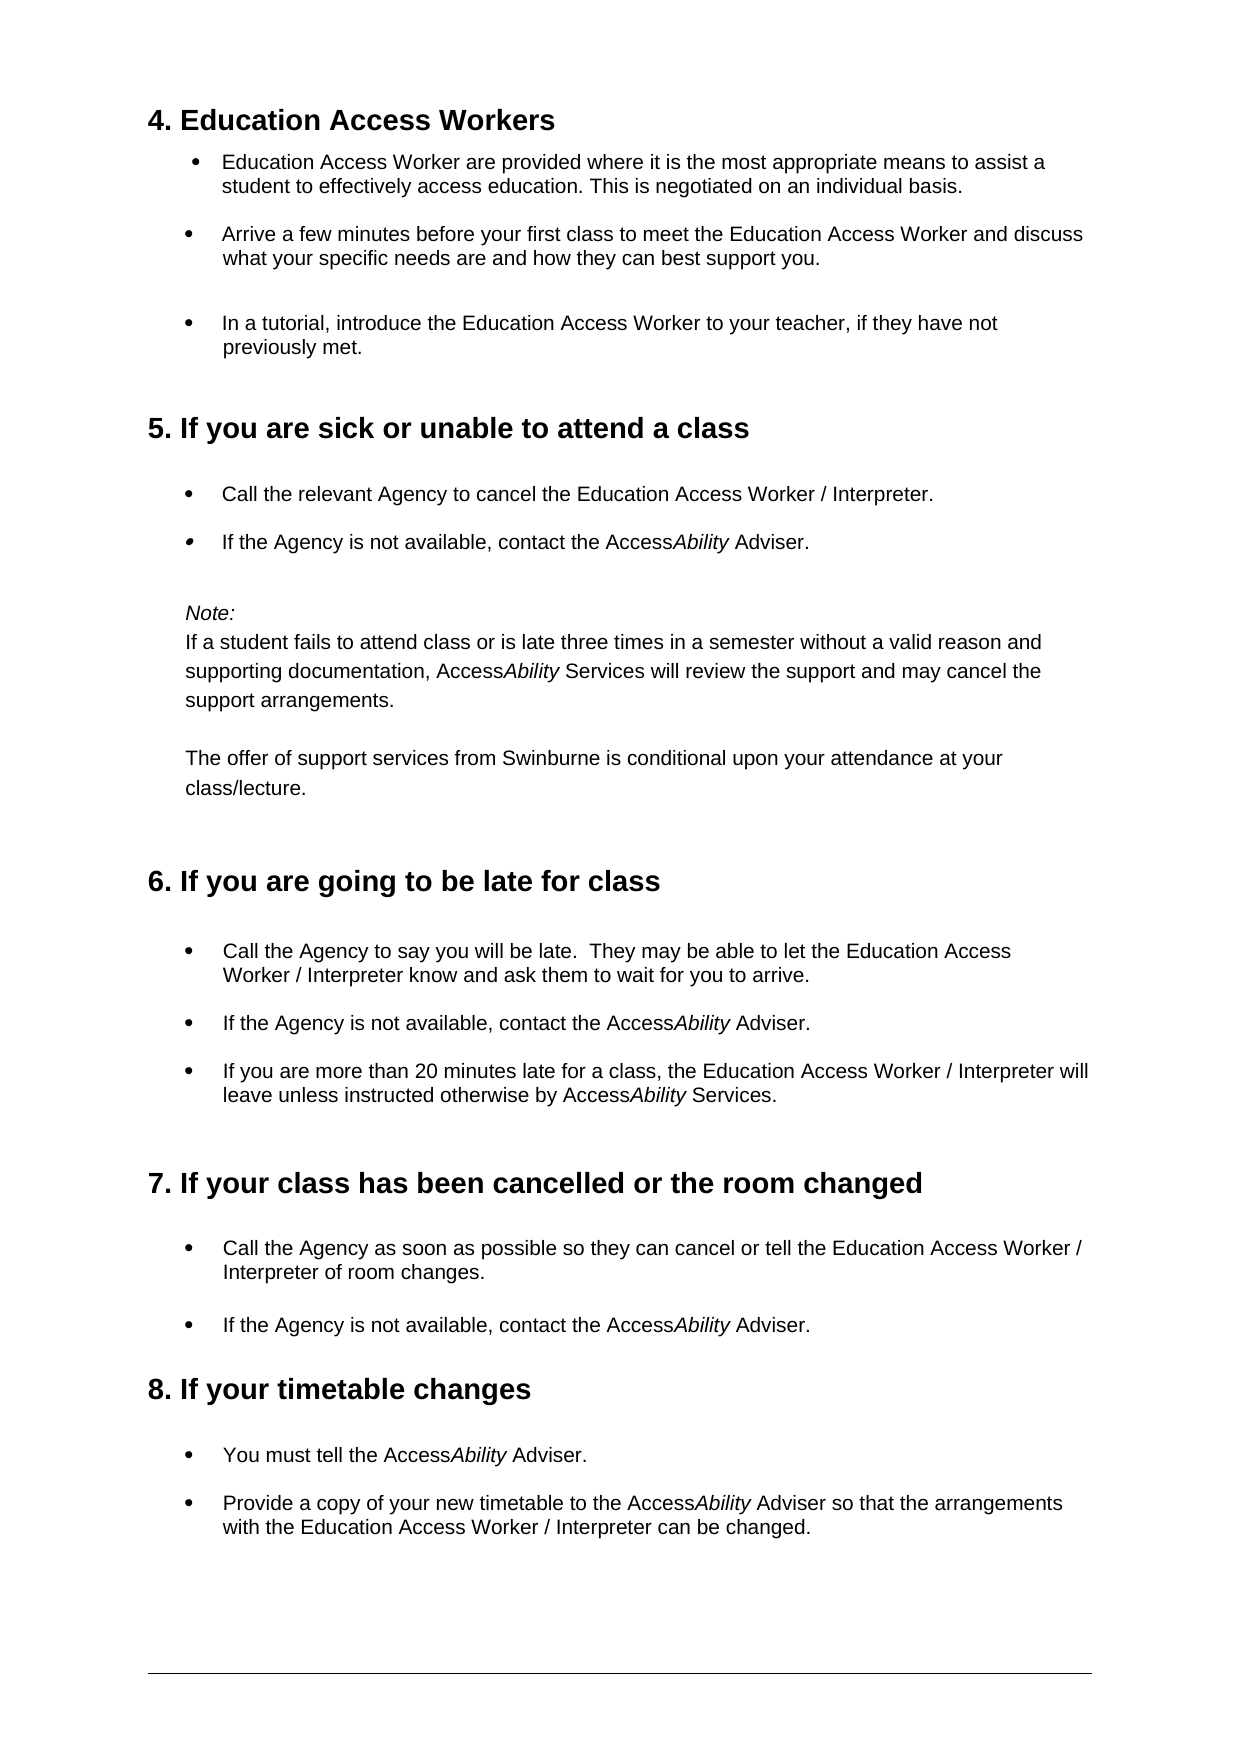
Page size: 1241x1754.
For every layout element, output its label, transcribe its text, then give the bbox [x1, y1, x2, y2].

list If the Agency is not available, contact the AccessAbility Adviser. [185, 1313, 1092, 1337]
list Provide a copy of your new timetable to the AccessAbility Adviser so that the arrangements with the Education Access Worker / Interpreter can be changed. [185, 1490, 1092, 1538]
subtitle 6. If you are going to be late for class [148, 864, 1092, 897]
list Call the relevant Agency to cancel the Education Access Worker / Interpreter. [185, 481, 1092, 506]
list If the Agency is not available, contact the AccessAbility Adviser. [184, 529, 1092, 553]
subtitle 4. Education Access Workers [148, 103, 1092, 137]
subtitle 5. If you are sick or unable to attend a class [148, 411, 1092, 445]
list If the Agency is not available, contact the AccessAbility Adviser. [185, 1011, 1092, 1035]
list You must tell the AccessAbility Adviser. [185, 1442, 1092, 1466]
text If a student fails to attend class or is late three times in a semester without a valid reason and supporting documentation, AccessAbility Services will review the support and may cancel the support arrangements. [185, 624, 1092, 712]
list Call the Agency as soon as possible so they can cancel or tell the Education Access Worker / Interpreter of room changes. [185, 1236, 1092, 1284]
list In a tutorial, introduce the Education Access Worker to your teacher, if they have not previously met. [185, 311, 1092, 359]
text The offer of support services from Swinburne is conditional upon your attendance at your class/lecture. [185, 741, 1092, 799]
list Call the Agency to say you will be late. They may be able to let the Education Access Worker / Interpreter know and ask them to wait for you to arrive. [185, 939, 1092, 987]
subtitle 7. If your class has been cancelled or the room changed [148, 1166, 1092, 1199]
subtitle 8. If your timetable changes [148, 1372, 1092, 1406]
list Education Access Worker are provided where it is the most appropriate means to assist a student to effectively access education. This is negotiated on an individual basis. [192, 149, 1092, 197]
list Arrive a few minutes before your first class to meet the Education Access Worker and discuss what your specific needs are and how they can best support you. [185, 221, 1092, 269]
text Note: [185, 595, 1092, 624]
list If you are more than 20 minutes late for a class, the Education Access Worker / Interpreter will leave unless instructed otherwise by AccessAbility Services. [185, 1059, 1092, 1107]
